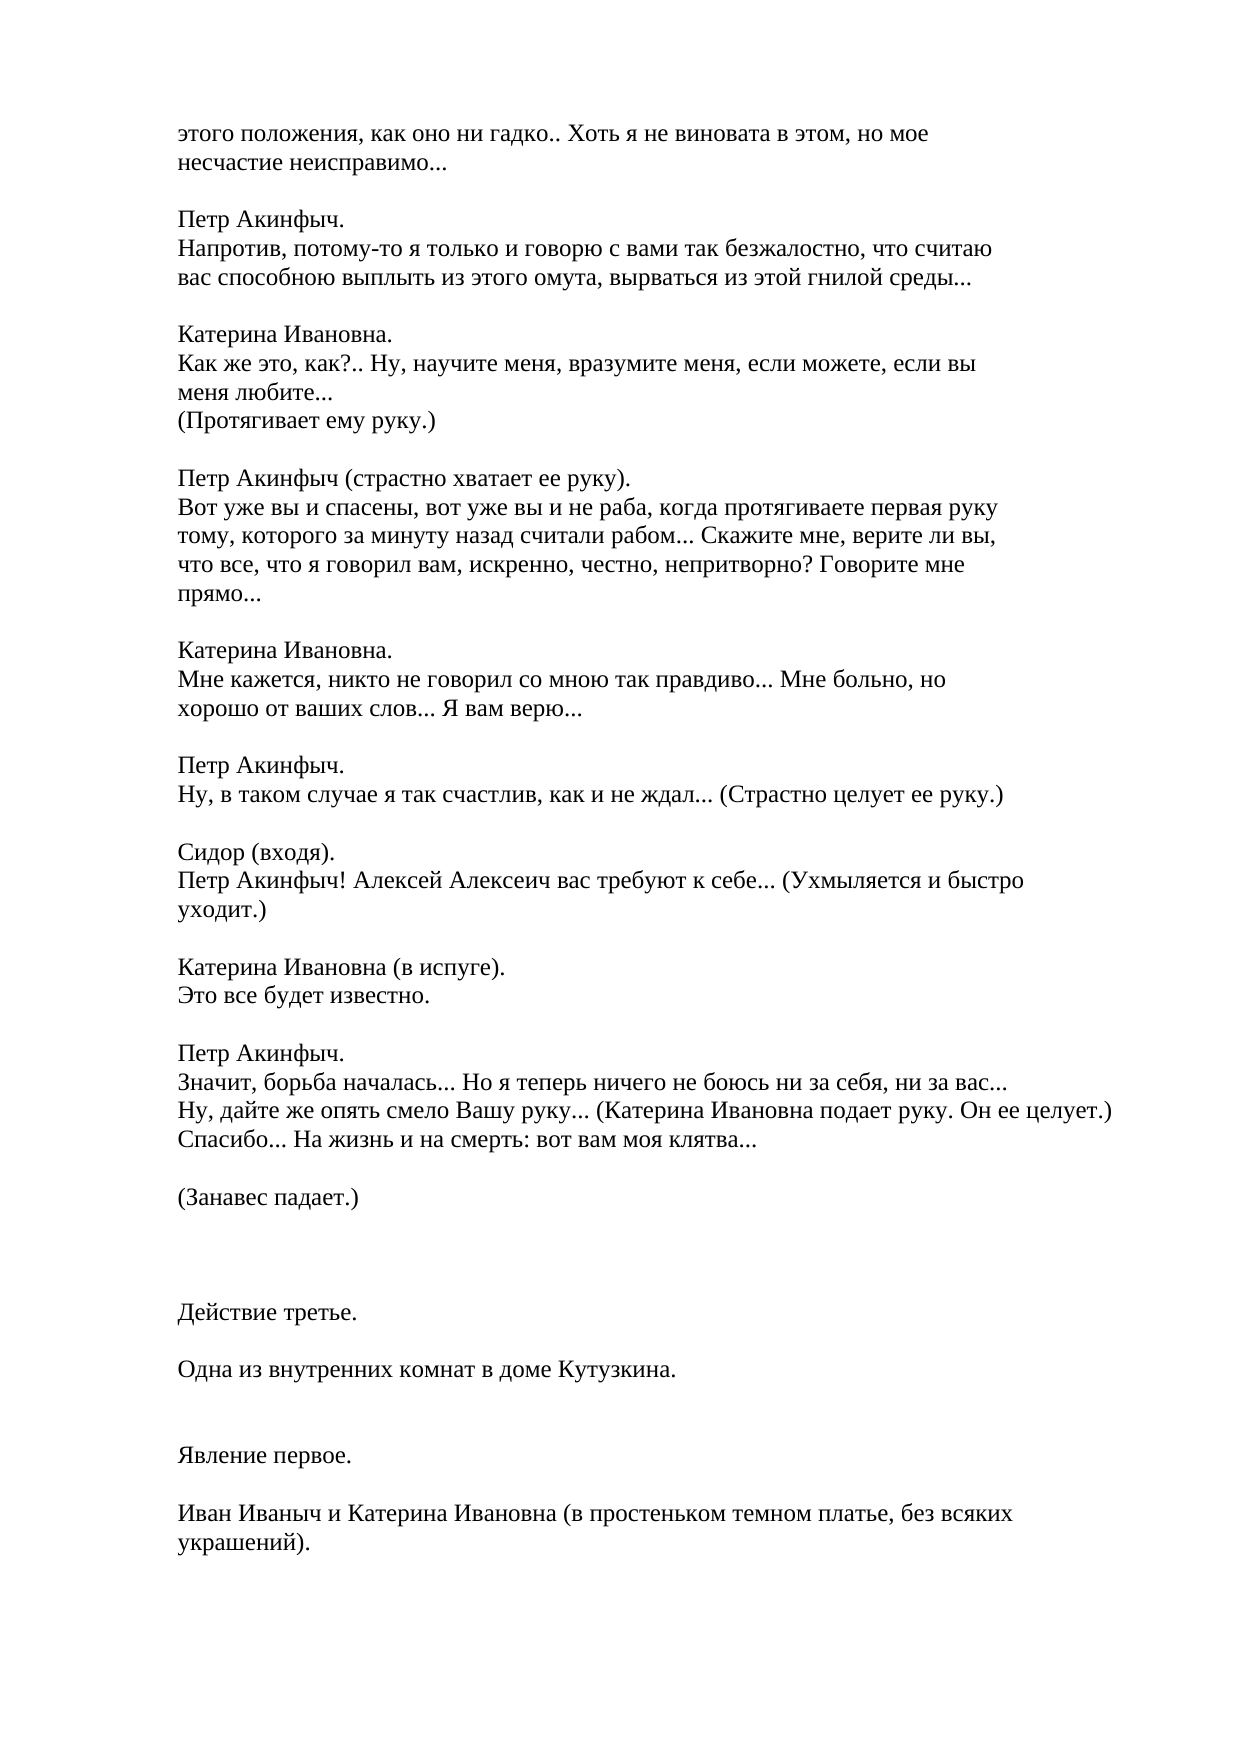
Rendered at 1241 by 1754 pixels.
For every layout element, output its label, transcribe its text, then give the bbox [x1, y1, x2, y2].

text Мне кажется, никто не говорил со мною так правдиво... Мне больно, но [177, 664, 1152, 693]
text Напротив, потому-то я только и говорю с вами так безжалостно, что считаю [177, 233, 1152, 262]
text прямо... [177, 578, 1152, 607]
text Катерина Ивановна. [177, 319, 1152, 348]
text Одна из внутренних комнат в доме Кутузкина. [177, 1354, 1152, 1383]
text Петр Акинфыч. [177, 751, 1152, 779]
text вас способною выплыть из этого омута, вырваться из этой гнилой среды... [177, 262, 1152, 291]
text Сидор (входя). [177, 837, 1152, 866]
text хорошо от ваших слов... Я вам верю... [177, 693, 1152, 722]
text Иван Иваныч и Катерина Ивановна (в простеньком темном платье, без всяких [177, 1498, 1152, 1527]
text Петр Акинфыч. [177, 1038, 1152, 1067]
text украшений). [177, 1527, 1152, 1556]
text Петр Акинфыч. [177, 204, 1152, 233]
text тому, которого за минуту назад считали рабом... Скажите мне, верите ли вы, [177, 521, 1152, 549]
text (Занавес падает.) [177, 1182, 1152, 1211]
text Явление первое. [177, 1441, 1152, 1469]
text этого положения, как оно ни гадко.. Хоть я не виновата в этом, но мое [177, 118, 1152, 147]
text Вот уже вы и спасены, вот уже вы и не раба, когда протягиваете первая руку [177, 492, 1152, 521]
text Как же это, как?.. Ну, научите меня, вразумите меня, если можете, если вы [177, 348, 1152, 377]
text Катерина Ивановна. [177, 636, 1152, 664]
text Это все будет известно. [177, 981, 1152, 1009]
text Значит, борьба началась... Но я теперь ничего не боюсь ни за себя, ни за вас... [177, 1067, 1152, 1096]
text Спасибо... На жизнь и на смерть: вот вам моя клятва... [177, 1124, 1152, 1153]
text несчастие неисправимо... [177, 147, 1152, 176]
text меня любите... [177, 377, 1152, 406]
text уходит.) [177, 894, 1152, 923]
text (Протягивает ему руку.) [177, 406, 1152, 434]
text Ну, дайте же опять смело Вашу руку... (Катерина Ивановна подает руку. Он ее целует.) [177, 1096, 1152, 1124]
text Петр Акинфыч! Алексей Алексеич вас требуют к себе... (Ухмыляется и быстро [177, 866, 1152, 894]
text Петр Акинфыч (страстно хватает ее руку). [177, 463, 1152, 492]
text Ну, в таком случае я так счастлив, как и не ждал... (Страстно целует ее руку.) [177, 779, 1152, 808]
text Катерина Ивановна (в испуге). [177, 952, 1152, 981]
text Действие третье. [177, 1297, 1152, 1326]
text что все, что я говорил вам, искренно, честно, непритворно? Говорите мне [177, 549, 1152, 578]
